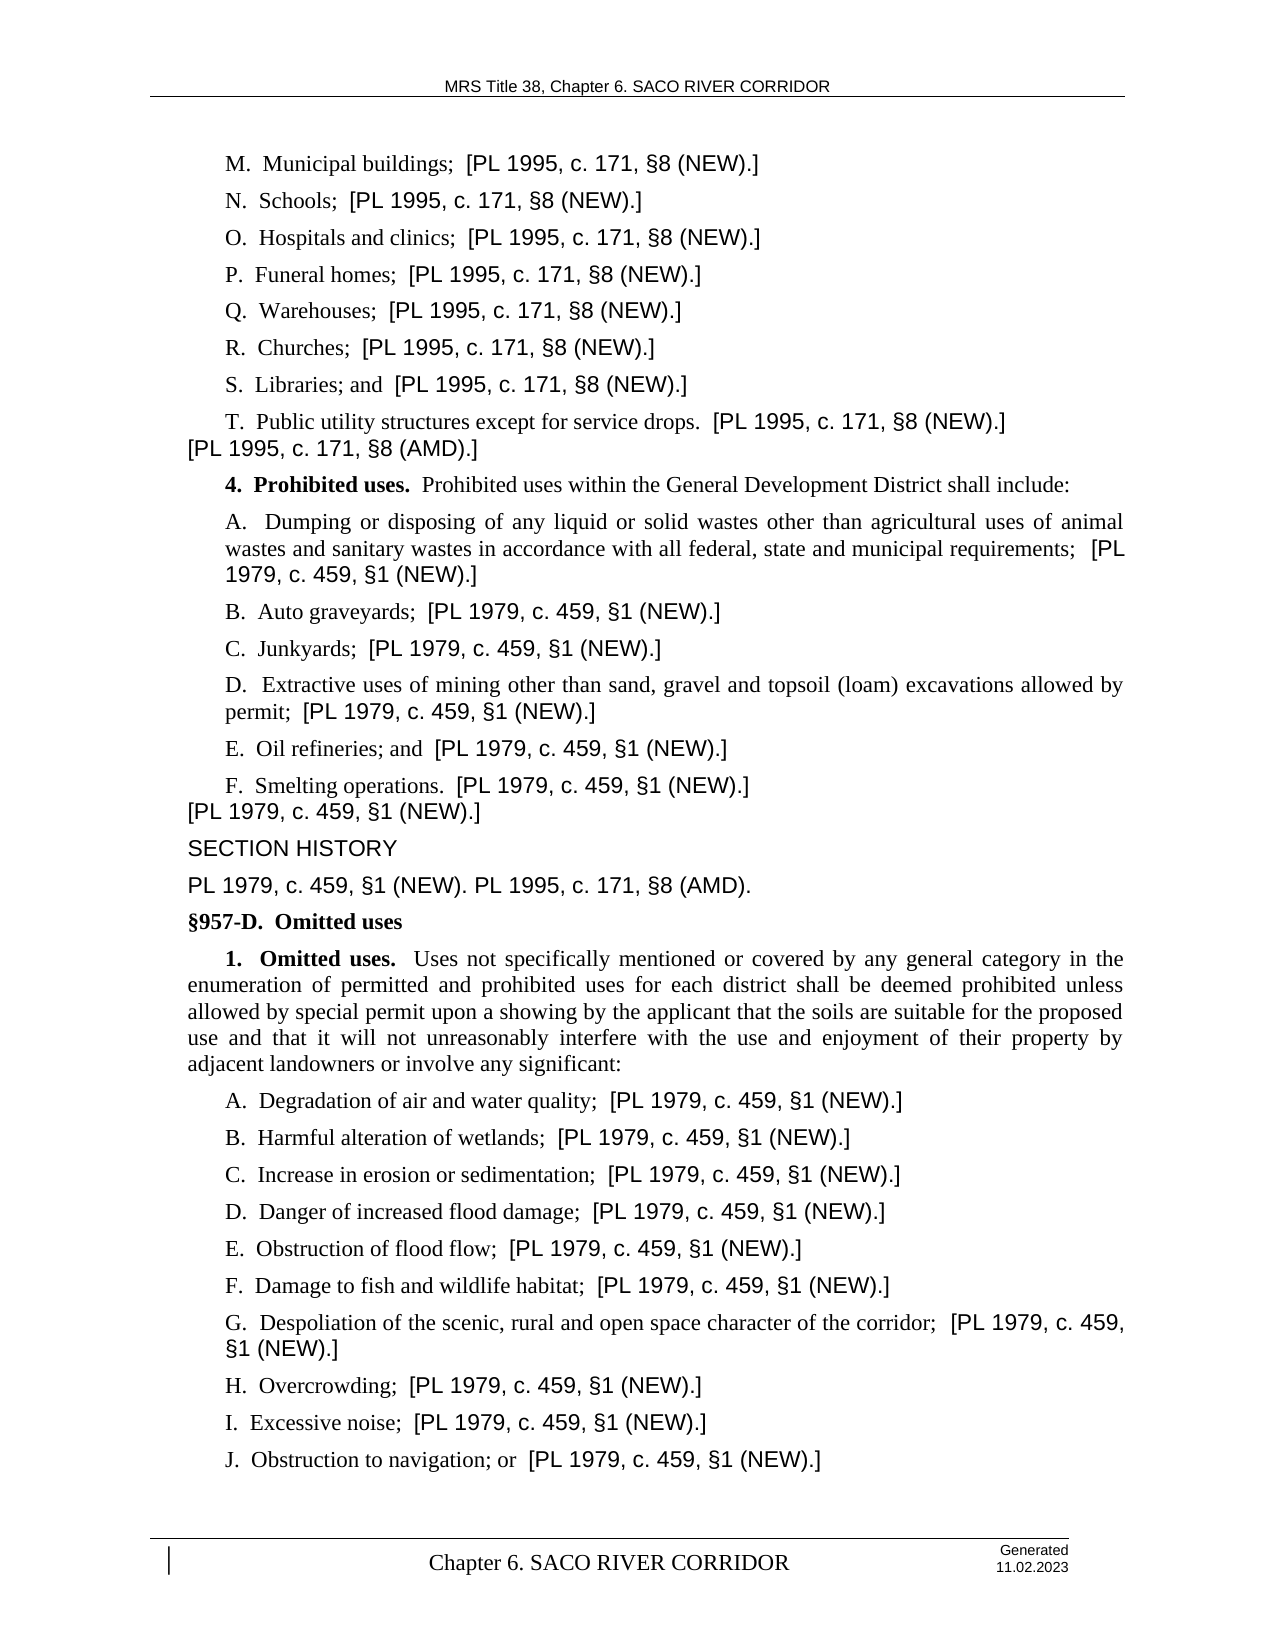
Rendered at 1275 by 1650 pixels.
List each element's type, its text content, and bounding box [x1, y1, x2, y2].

text F. Smelting operations. [PL 1979, c. 459, §1 (NEW).] [225, 772, 1125, 798]
text I. Excessive noise; [PL 1979, c. 459, §1 (NEW).] [225, 1409, 1125, 1435]
text N. Schools; [PL 1995, c. 171, §8 (NEW).] [225, 187, 1125, 213]
text [PL 1979, c. 459, §1 (NEW).] [187, 798, 1125, 824]
text S. Libraries; and [PL 1995, c. 171, §8 (NEW).] [225, 371, 1125, 398]
text [PL 1995, c. 171, §8 (AMD).] [187, 434, 1125, 461]
text P. Funeral homes; [PL 1995, c. 171, §8 (NEW).] [225, 261, 1125, 287]
text Q. Warehouses; [PL 1995, c. 171, §8 (NEW).] [225, 297, 1125, 324]
text B. Harmful alteration of wetlands; [PL 1979, c. 459, §1 (NEW).] [225, 1124, 1125, 1151]
text §957-D. Omitted uses [187, 908, 1125, 935]
text SECTION HISTORY [187, 835, 1125, 861]
text G. Despoliation of the scenic, rural and open space character of the corridor; [PL 1979, c. 459, §1 (NEW).] [225, 1308, 1125, 1361]
text R. Churches; [PL 1995, c. 171, §8 (NEW).] [225, 334, 1125, 361]
text C. Junkyards; [PL 1979, c. 459, §1 (NEW).] [225, 634, 1125, 661]
text A. Degradation of air and water quality; [PL 1979, c. 459, §1 (NEW).] [225, 1087, 1125, 1114]
text H. Overcrowding; [PL 1979, c. 459, §1 (NEW).] [225, 1372, 1125, 1398]
text C. Increase in erosion or sedimentation; [PL 1979, c. 459, §1 (NEW).] [225, 1161, 1125, 1187]
text PL 1979, c. 459, §1 (NEW). PL 1995, c. 171, §8 (AMD). [187, 872, 1125, 898]
text M. Municipal buildings; [PL 1995, c. 171, §8 (NEW).] [225, 150, 1125, 176]
text 1. Omitted uses. Uses not specifically mentioned or covered by any general category in the enumeration of permitted and prohibited uses for each district shall be deemed prohibited unless allowed by special permit upon a showing by the applicant that the soils are suitable for the proposed use and that it will not unreasonably interfere with the use and enjoyment of their property by adjacent landowners or involve any significant: [187, 945, 1125, 1077]
text E. Obstruction of flood flow; [PL 1979, c. 459, §1 (NEW).] [225, 1235, 1125, 1261]
text J. Obstruction to navigation; or [PL 1979, c. 459, §1 (NEW).] [225, 1446, 1125, 1472]
text E. Oil refineries; and [PL 1979, c. 459, §1 (NEW).] [225, 735, 1125, 761]
text T. Public utility structures except for service drops. [PL 1995, c. 171, §8 (NEW).] [225, 408, 1125, 434]
text D. Danger of increased flood damage; [PL 1979, c. 459, §1 (NEW).] [225, 1198, 1125, 1224]
text 4. Prohibited uses. Prohibited uses within the General Development District shall include: [187, 471, 1125, 498]
text O. Hospitals and clinics; [PL 1995, c. 171, §8 (NEW).] [225, 224, 1125, 250]
text D. Extractive uses of mining other than sand, gravel and topsoil (loam) excavations allowed by permit; [PL 1979, c. 459, §1 (NEW).] [225, 671, 1125, 724]
text A. Dumping or disposing of any liquid or solid wastes other than agricultural uses of animal wastes and sanitary wastes in accordance with all federal, state and municipal requirements; [PL 1979, c. 459, §1 (NEW).] [225, 508, 1125, 587]
text B. Auto graveyards; [PL 1979, c. 459, §1 (NEW).] [225, 598, 1125, 624]
text F. Damage to fish and wildlife habitat; [PL 1979, c. 459, §1 (NEW).] [225, 1272, 1125, 1298]
